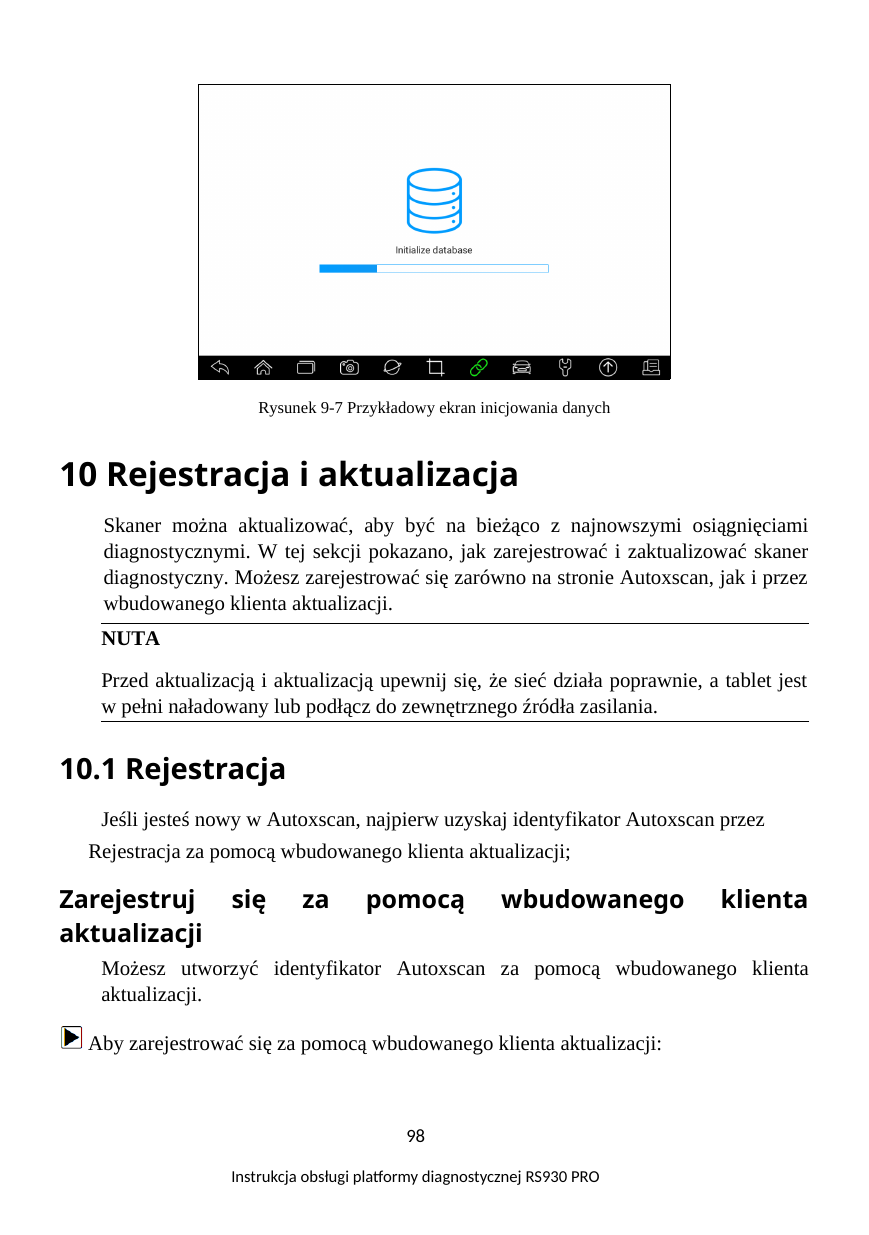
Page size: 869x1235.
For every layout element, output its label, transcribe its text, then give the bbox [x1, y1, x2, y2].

subtitle 10.1 Rejestracja [59, 736, 809, 801]
text Aby zarejestrować się za pomocą wbudowanego klienta aktualizacji: [59, 1025, 809, 1057]
text Rejestracja za pomocą wbudowanego klienta aktualizacji; [83, 839, 809, 863]
text Przed aktualizacją i aktualizacją upewnij się, że sieć działa poprawnie, a tablet jest w pełni naładowany lub podłącz do zewnętrznego źródła zasilania. [101, 665, 809, 721]
text NUTA [101, 624, 809, 650]
text Skaner można aktualizować, aby być na bieżąco z najnowszymi osiągnięciami diagnostycznymi. W tej sekcji pokazano, jak zarejestrować i zaktualizować skaner diagnostyczny. Możesz zarejestrować się zarówno na stronie Autoxscan, jak i przez wbudowanego klienta aktualizacji. [103, 513, 809, 614]
text Rysunek 9-7 Przykładowy ekran inicjowania danych [59, 398, 809, 417]
text Jeśli jesteś nowy w Autoxscan, najpierw uzyskaj identyfikator Autoxscan przez [101, 807, 809, 831]
subtitle Zarejestruj się za pomocą wbudowanego klienta aktualizacji [59, 882, 809, 950]
text Możesz utworzyć identyfikator Autoxscan za pomocą wbudowanego klienta aktualizacji. [101, 956, 809, 1006]
picture [59, 1025, 83, 1049]
picture [199, 85, 670, 379]
subtitle 10 Rejestracja i aktualizacja [59, 451, 809, 497]
